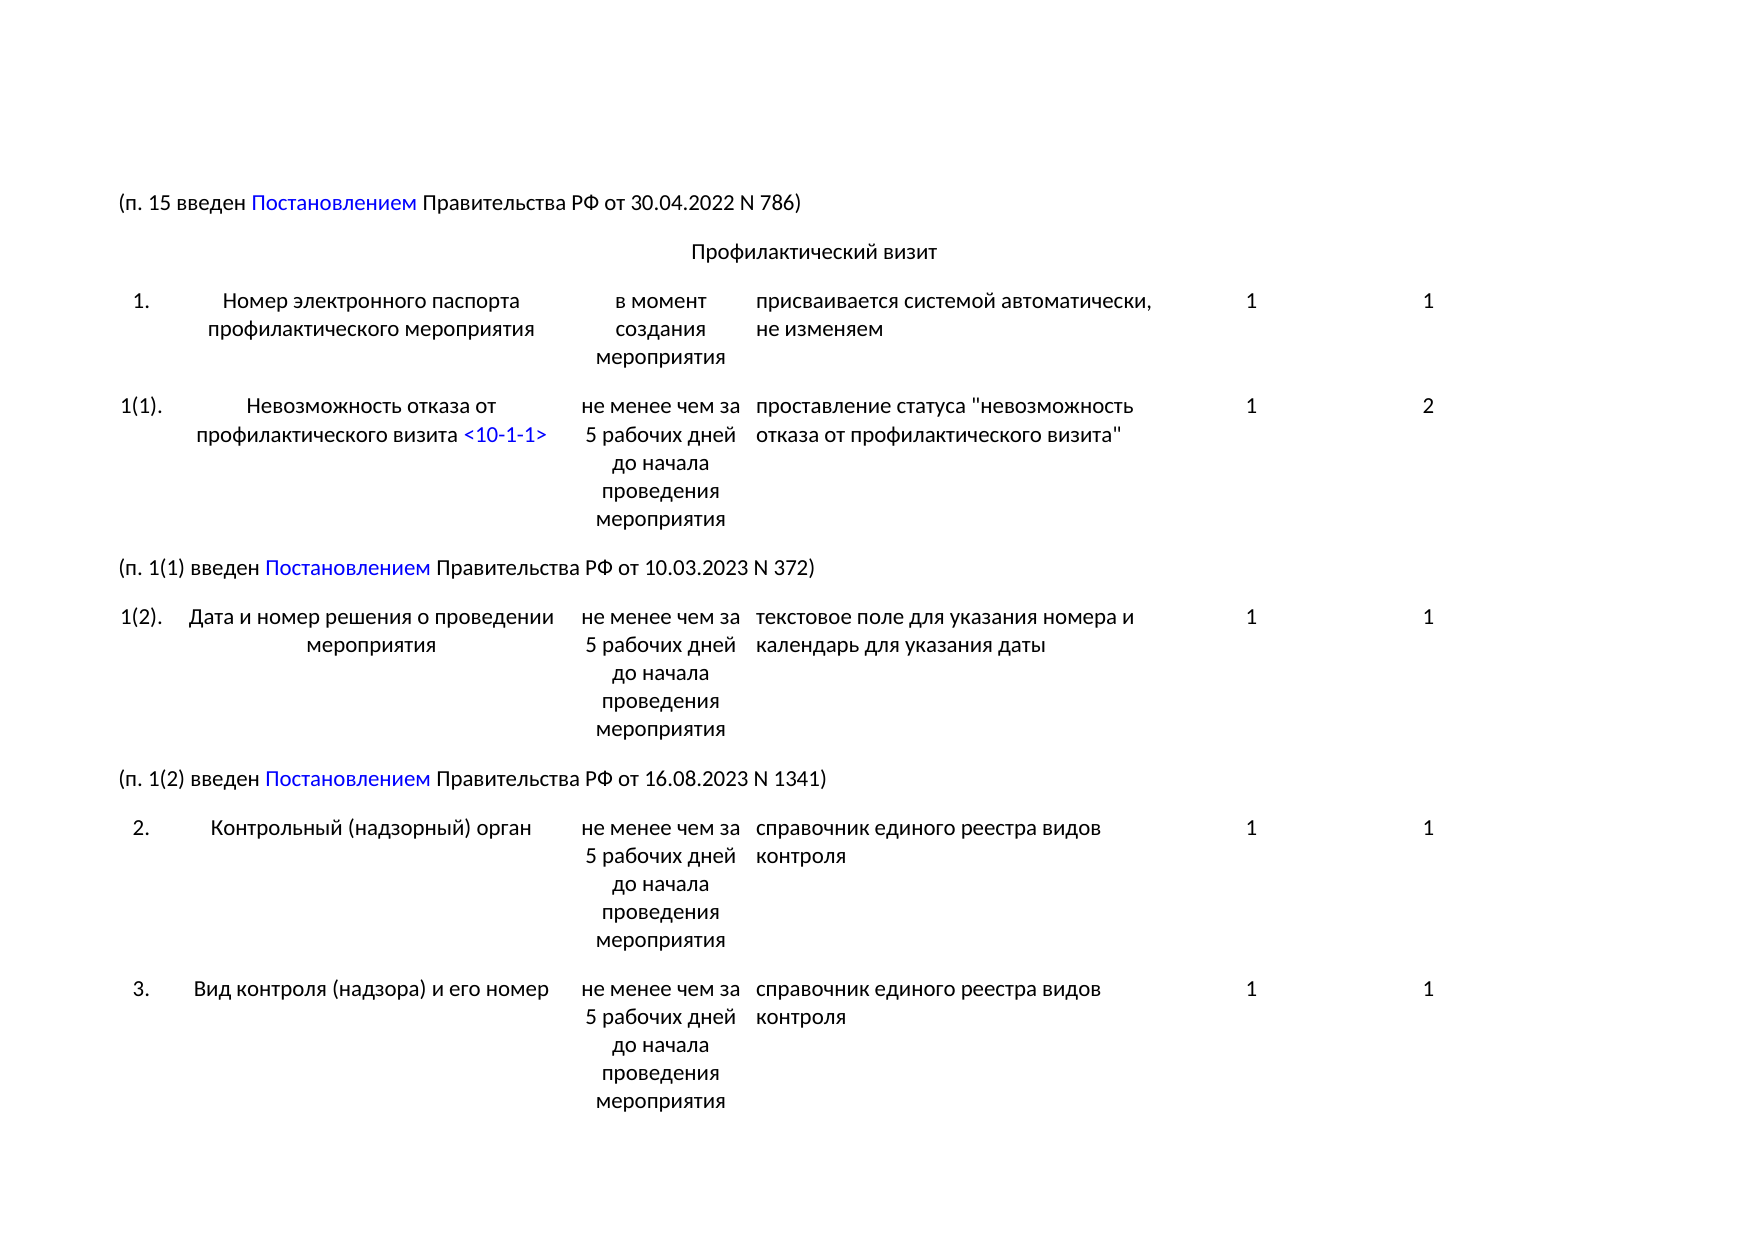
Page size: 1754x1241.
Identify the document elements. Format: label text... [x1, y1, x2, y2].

table_cell 1 [1163, 276, 1340, 381]
table_cell 1 [1340, 964, 1517, 1125]
table_cell в момент создания мероприятия [572, 276, 749, 381]
table_cell 1 [1163, 802, 1340, 964]
table_cell не менее чем за 5 рабочих дней до начала проведения мероприятия [572, 592, 749, 753]
table_cell 2 [1340, 381, 1517, 542]
table_cell проставление статуса "невозможность отказа от профилактического визита" [749, 381, 1163, 542]
table_cell Профилактический визит [112, 226, 1517, 276]
table_cell 1 [1163, 381, 1340, 542]
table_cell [749, 802, 1163, 964]
table_cell Вид контроля (надзора) и его номер [171, 964, 572, 1125]
table_cell 1 [1163, 964, 1340, 1125]
table_cell присваивается системой автоматически, не изменяем [749, 276, 1163, 381]
table_cell Контрольный (надзорный) орган [171, 802, 572, 964]
table_cell 2. [112, 802, 171, 964]
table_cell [749, 964, 1163, 1125]
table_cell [572, 964, 749, 1125]
table_cell Номер электронного паспорта профилактического мероприятия [171, 276, 572, 381]
table_cell Невозможность отказа от профилактического визита <10-1-1> [171, 381, 572, 542]
table_cell 1 [1163, 592, 1340, 753]
table_cell не менее чем за 5 рабочих дней до начала проведения мероприятия [572, 381, 749, 542]
table_cell (п. 1(1) введен Постановлением Правительства РФ от 10.03.2023 N 372) [112, 543, 1517, 592]
table_cell Дата и номер решения о проведении мероприятия [171, 592, 572, 753]
table_cell 1(1). [112, 381, 171, 542]
table_cell 1 [1340, 592, 1517, 753]
table_cell (п. 1(2) введен Постановлением Правительства РФ от 16.08.2023 N 1341) [112, 753, 1517, 802]
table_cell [572, 802, 749, 964]
table_cell 1(2). [112, 592, 171, 753]
table_cell 1 [1340, 802, 1517, 964]
table_cell текстовое поле для указания номера и календарь для указания даты [749, 592, 1163, 753]
table_cell 1 [1340, 276, 1517, 381]
table_cell 3. [112, 964, 171, 1125]
table_cell 1. [112, 276, 171, 381]
table_cell (п. 15 введен Постановлением Правительства РФ от 30.04.2022 N 786) [112, 177, 1517, 226]
